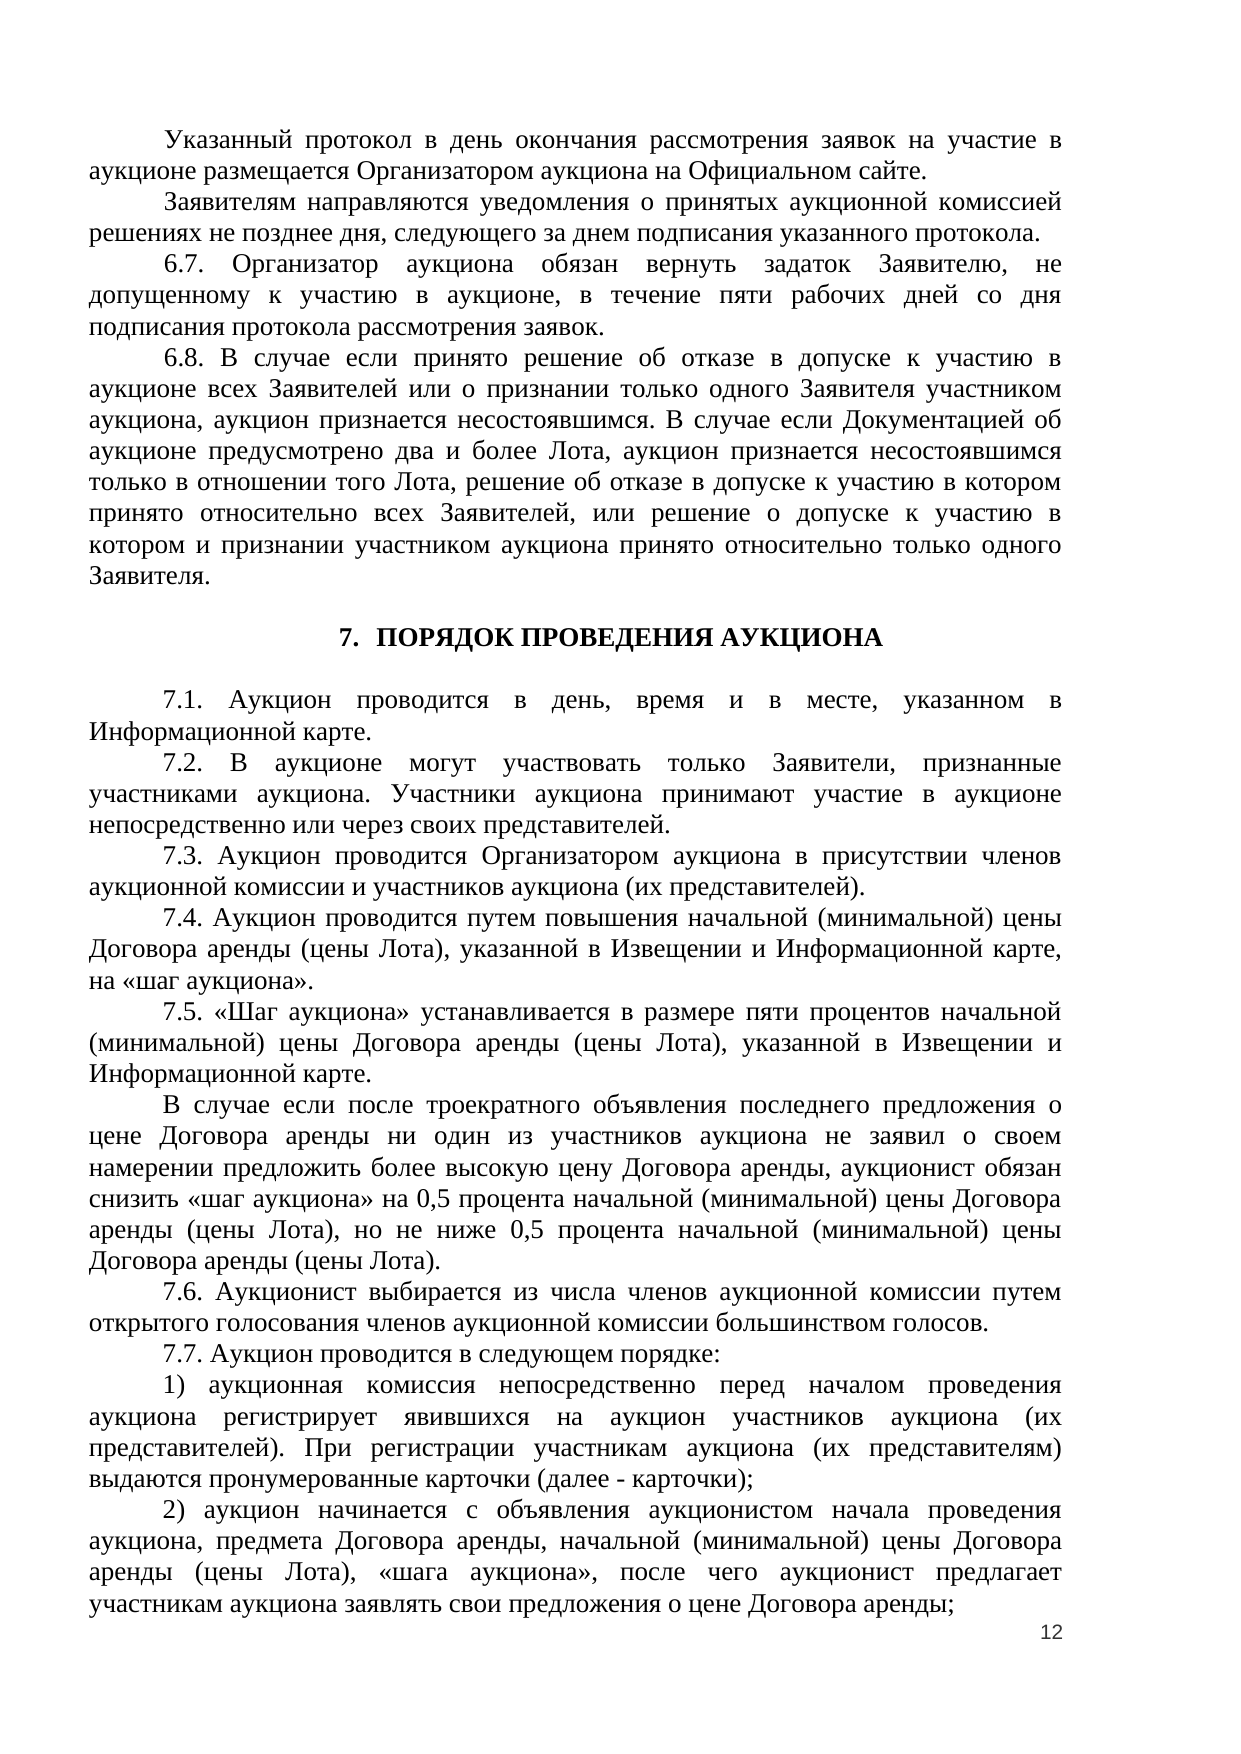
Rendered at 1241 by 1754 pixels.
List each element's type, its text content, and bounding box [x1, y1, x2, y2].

list ПОРЯДОК ПРОВЕДЕНИЯ АУКЦИОНА [159, 621, 1063, 652]
text 7.7. Аукцион проводится в следующем порядке: [89, 1337, 1063, 1369]
text 6.8. В случае если принято решение об отказе в допуске к участию в аукционе всех Заявителей или о признании только одного Заявителя участником аукциона, аукцион признается несостоявшимся. В случае если Документацией об аукционе предусмотрено два и более Лота, аукцион признается несостоявшимся только в отношении того Лота, решение об отказе в допуске к участию в котором принято относительно всех Заявителей, или решение о допуске к участию в котором и признании участником аукциона принято относительно только одного Заявителя. [89, 341, 1063, 590]
text 7.5. «Шаг аукциона» устанавливается в размере пяти процентов начальной (минимальной) цены Договора аренды (цены Лота), указанной в Извещении и Информационной карте. [89, 995, 1063, 1088]
text 7.1. Аукцион проводится в день, время и в месте, указанном в Информационной карте. [89, 683, 1063, 746]
text 7.4. Аукцион проводится путем повышения начальной (минимальной) цены Договора аренды (цены Лота), указанной в Извещении и Информационной карте, на «шаг аукциона». [89, 901, 1063, 995]
text Заявителям направляются уведомления о принятых аукционной комиссией решениях не позднее дня, следующего за днем подписания указанного протокола. [89, 185, 1063, 247]
text В случае если после троекратного объявления последнего предложения о цене Договора аренды ни один из участников аукциона не заявил о своем намерении предложить более высокую цену Договора аренды, аукционист обязан снизить «шаг аукциона» на 0,5 процента начальной (минимальной) цены Договора аренды (цены Лота), но не ниже 0,5 процента начальной (минимальной) цены Договора аренды (цены Лота). [89, 1088, 1063, 1275]
text 7.3. Аукцион проводится Организатором аукциона в присутствии членов аукционной комиссии и участников аукциона (их представителей). [89, 839, 1063, 901]
text 1) аукционная комиссия непосредственно перед началом проведения аукциона регистрирует явившихся на аукцион участников аукциона (их представителей). При регистрации участникам аукциона (их представителям) выдаются пронумерованные карточки (далее - карточки); [89, 1369, 1063, 1493]
text 7.2. В аукционе могут участвовать только Заявители, признанные участниками аукциона. Участники аукциона принимают участие в аукционе непосредственно или через своих представителей. [89, 746, 1063, 839]
text Указанный протокол в день окончания рассмотрения заявок на участие в аукционе размещается Организатором аукциона на Официальном сайте. [89, 123, 1063, 185]
text 6.7. Организатор аукциона обязан вернуть задаток Заявителю, не допущенному к участию в аукционе, в течение пяти рабочих дней со дня подписания протокола рассмотрения заявок. [89, 247, 1063, 341]
text 7.6. Аукционист выбирается из числа членов аукционной комиссии путем открытого голосования членов аукционной комиссии большинством голосов. [89, 1275, 1063, 1337]
text 2) аукцион начинается с объявления аукционистом начала проведения аукциона, предмета Договора аренды, начальной (минимальной) цены Договора аренды (цены Лота), «шага аукциона», после чего аукционист предлагает участникам аукциона заявлять свои предложения о цене Договора аренды; [89, 1493, 1063, 1618]
